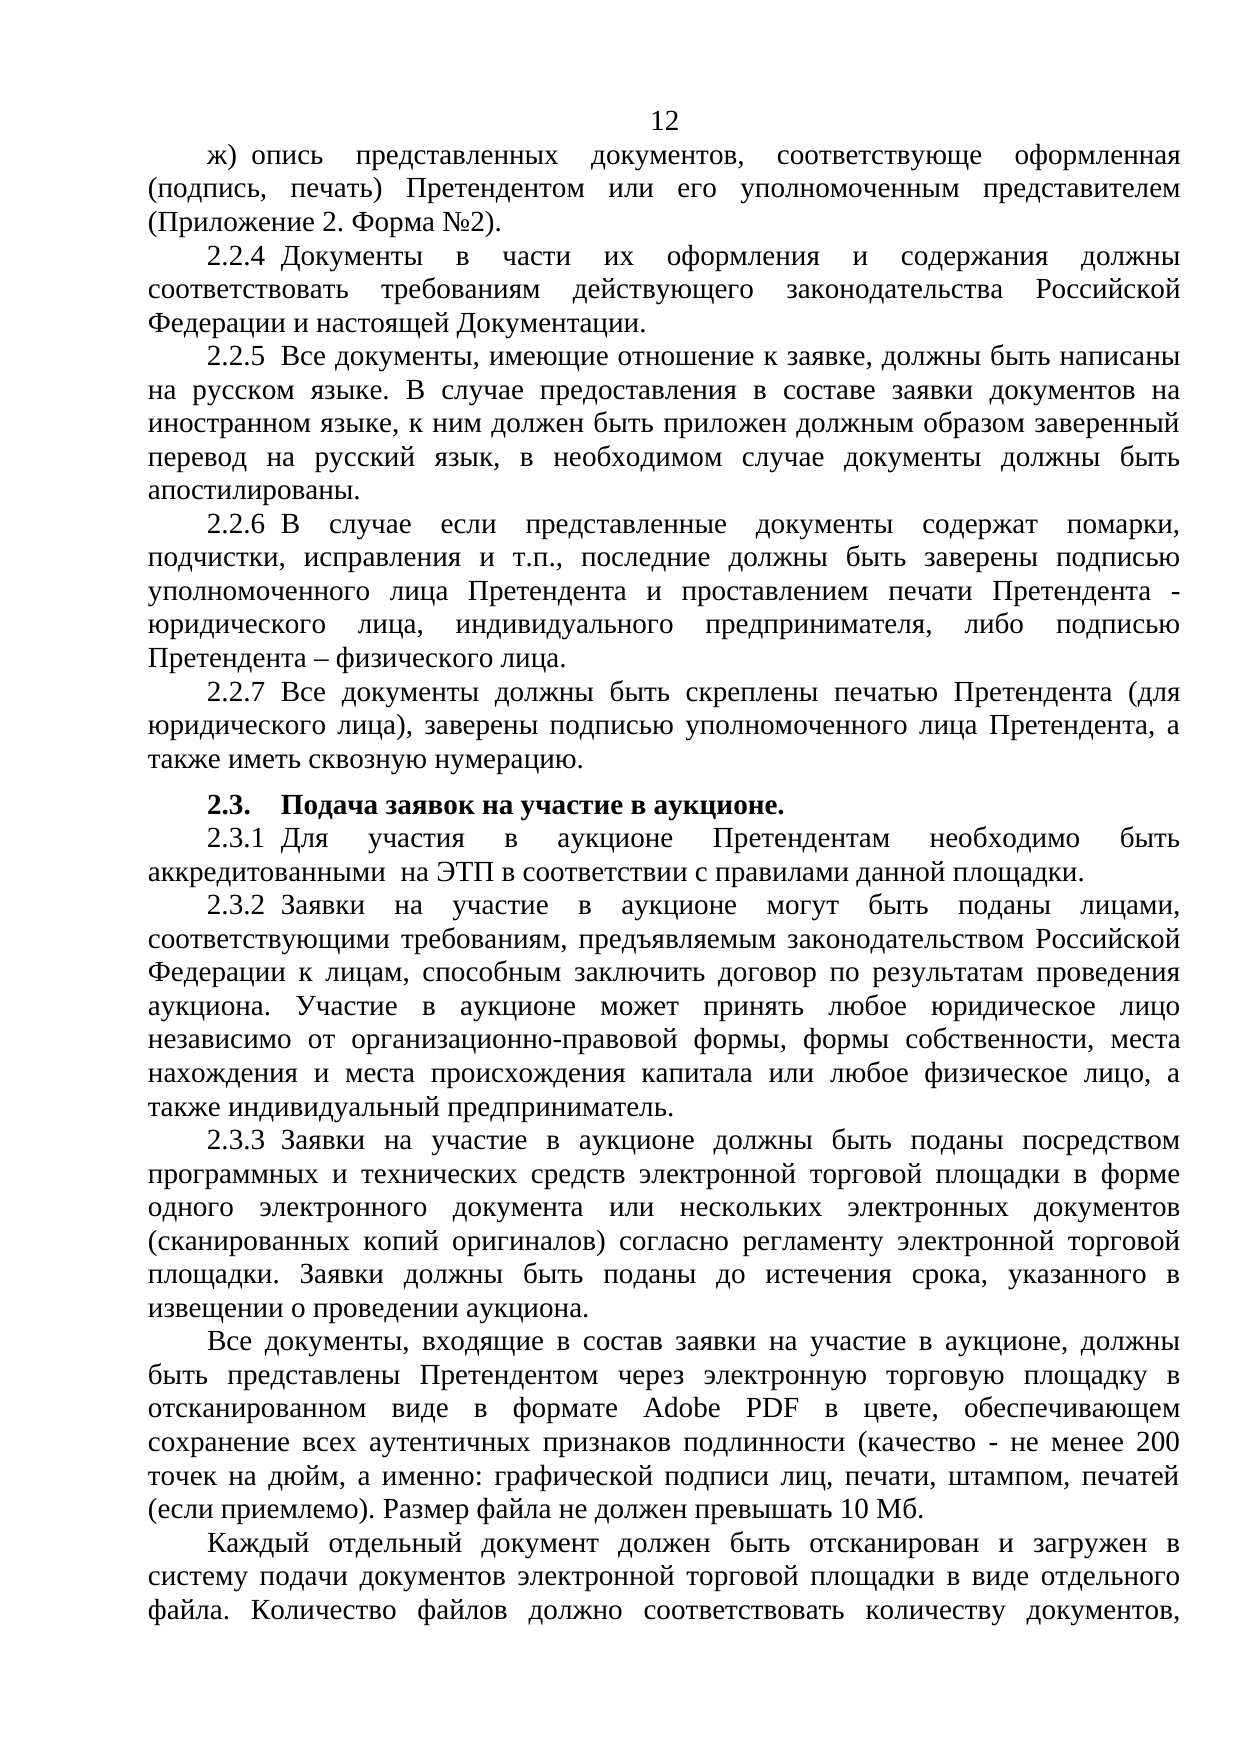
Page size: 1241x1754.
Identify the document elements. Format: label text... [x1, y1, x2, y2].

list Заявки на участие в аукционе должны быть поданы посредством программных и технических средств электронной торговой площадки в форме одного электронного документа или нескольких электронных документов (сканированных копий оригиналов) согласно регламенту электронной торговой площадки. Заявки должны быть поданы до истечения срока, указанного в извещении о проведении аукциона. [148, 1122, 1181, 1323]
subtitle Подача заявок на участие в аукционе. [148, 787, 1181, 820]
text Все документы, входящие в состав заявки на участие в аукционе, должны быть представлены Претендентом через электронную торговую площадку в отсканированном виде в формате Adobe PDF в цвете, обеспечивающем сохранение всех аутентичных признаков подлинности (качество - не менее 200 точек на дюйм, а именно: графической подписи лиц, печати, штампом, печатей (если приемлемо). Размер файла не должен превышать 10 Мб. [148, 1323, 1181, 1525]
list Все документы должны быть скреплены печатью Претендента (для юридического лица), заверены подписью уполномоченного лица Претендента, а также иметь сквозную нумерацию. [148, 674, 1181, 774]
list Документы в части их оформления и содержания должны соответствовать требованиям действующего законодательства Российской Федерации и настоящей Документации. [148, 238, 1181, 338]
list Для участия в аукционе Претендентам необходимо быть аккредитованными на ЭТП в соответствии с правилами данной площадки. [148, 820, 1181, 887]
list опись представленных документов, соответствующе оформленная (подпись, печать) Претендентом или его уполномоченным представителем (Приложение 2. Форма №2). [148, 137, 1181, 238]
list Заявки на участие в аукционе могут быть поданы лицами, соответствующими требованиям, предъявляемым законодательством Российской Федерации к лицам, способным заключить договор по результатам проведения аукциона. Участие в аукционе может принять любое юридическое лицо независимо от организационно-правовой формы, формы собственности, места нахождения и места происхождения капитала или любое физическое лицо, а также индивидуальный предприниматель. [148, 887, 1181, 1122]
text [148, 1525, 1181, 1625]
list Все документы, имеющие отношение к заявке, должны быть написаны на русском языке. В случае предоставления в составе заявки документов на иностранном языке, к ним должен быть приложен должным образом заверенный перевод на русский язык, в необходимом случае документы должны быть апостилированы. [148, 338, 1181, 506]
list В случае если представленные документы содержат помарки, подчистки, исправления и т.п., последние должны быть заверены подписью уполномоченного лица Претендента и проставлением печати Претендента - юридического лица, индивидуального предпринимателя, либо подписью Претендента – физического лица. [148, 506, 1181, 674]
